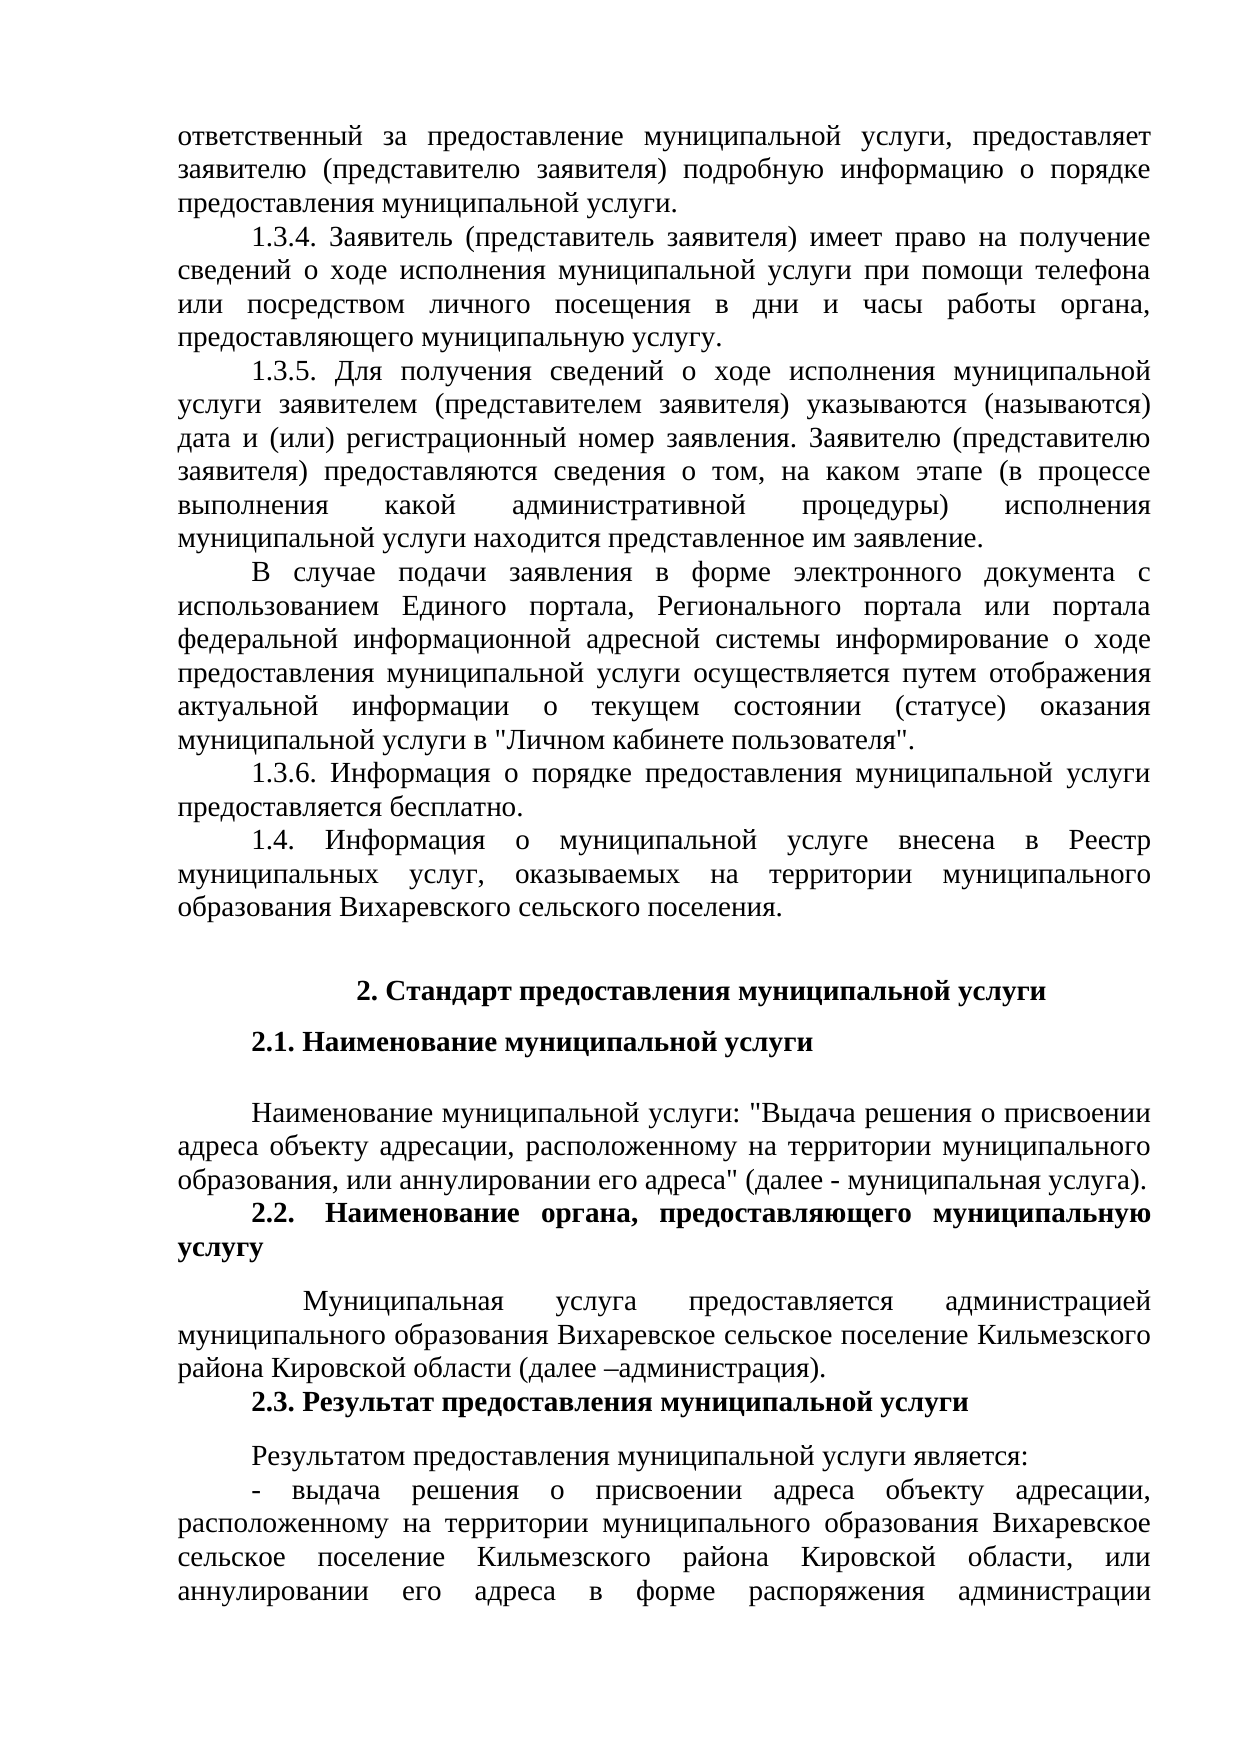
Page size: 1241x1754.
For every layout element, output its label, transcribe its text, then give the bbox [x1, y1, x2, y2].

text 2.3. Результат предоставления муниципальной услуги [177, 1384, 1152, 1418]
text 1.4. Информация о муниципальной услуге внесена в Реестр муниципальных услуг, оказываемых на территории муниципального образования Вихаревского сельского поселения. [177, 822, 1152, 923]
text 2.1. Наименование муниципальной услуги [177, 1024, 1152, 1057]
text Наименование муниципальной услуги: "Выдача решения о присвоении адреса объекту адресации, расположенному на территории муниципального образования, или аннулировании его адреса" (далее - муниципальная услуга). [177, 1095, 1152, 1196]
text 2. Стандарт предоставления муниципальной услуги [177, 973, 1152, 1007]
text 2.2. Наименование органа, предоставляющего муниципальную услугу [177, 1196, 1152, 1263]
text Муниципальная услуга предоставляется администрацией муниципального образования Вихаревское сельское поселение Кильмезского района Кировской области (далее –администрация). [177, 1283, 1152, 1384]
text 1.3.5. Для получения сведений о ходе исполнения муниципальной услуги заявителем (представителем заявителя) указываются (называются) дата и (или) регистрационный номер заявления. Заявителю (представителю заявителя) предоставляются сведения о том, на каком этапе (в процессе выполнения какой административной процедуры) исполнения муниципальной услуги находится представленное им заявление. [177, 353, 1152, 554]
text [177, 118, 1152, 219]
text Результатом предоставления муниципальной услуги является: [177, 1438, 1152, 1472]
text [177, 1472, 1152, 1606]
text 1.3.6. Информация о порядке предоставления муниципальной услуги предоставляется бесплатно. [177, 755, 1152, 822]
text В случае подачи заявления в форме электронного документа с использованием Единого портала, Регионального портала или портала федеральной информационной адресной системы информирование о ходе предоставления муниципальной услуги осуществляется путем отображения актуальной информации о текущем состоянии (статусе) оказания муниципальной услуги в "Личном кабинете пользователя". [177, 554, 1152, 755]
text 1.3.4. Заявитель (представитель заявителя) имеет право на получение сведений о ходе исполнения муниципальной услуги при помощи телефона или посредством личного посещения в дни и часы работы органа, предоставляющего муниципальную услугу. [177, 219, 1152, 353]
